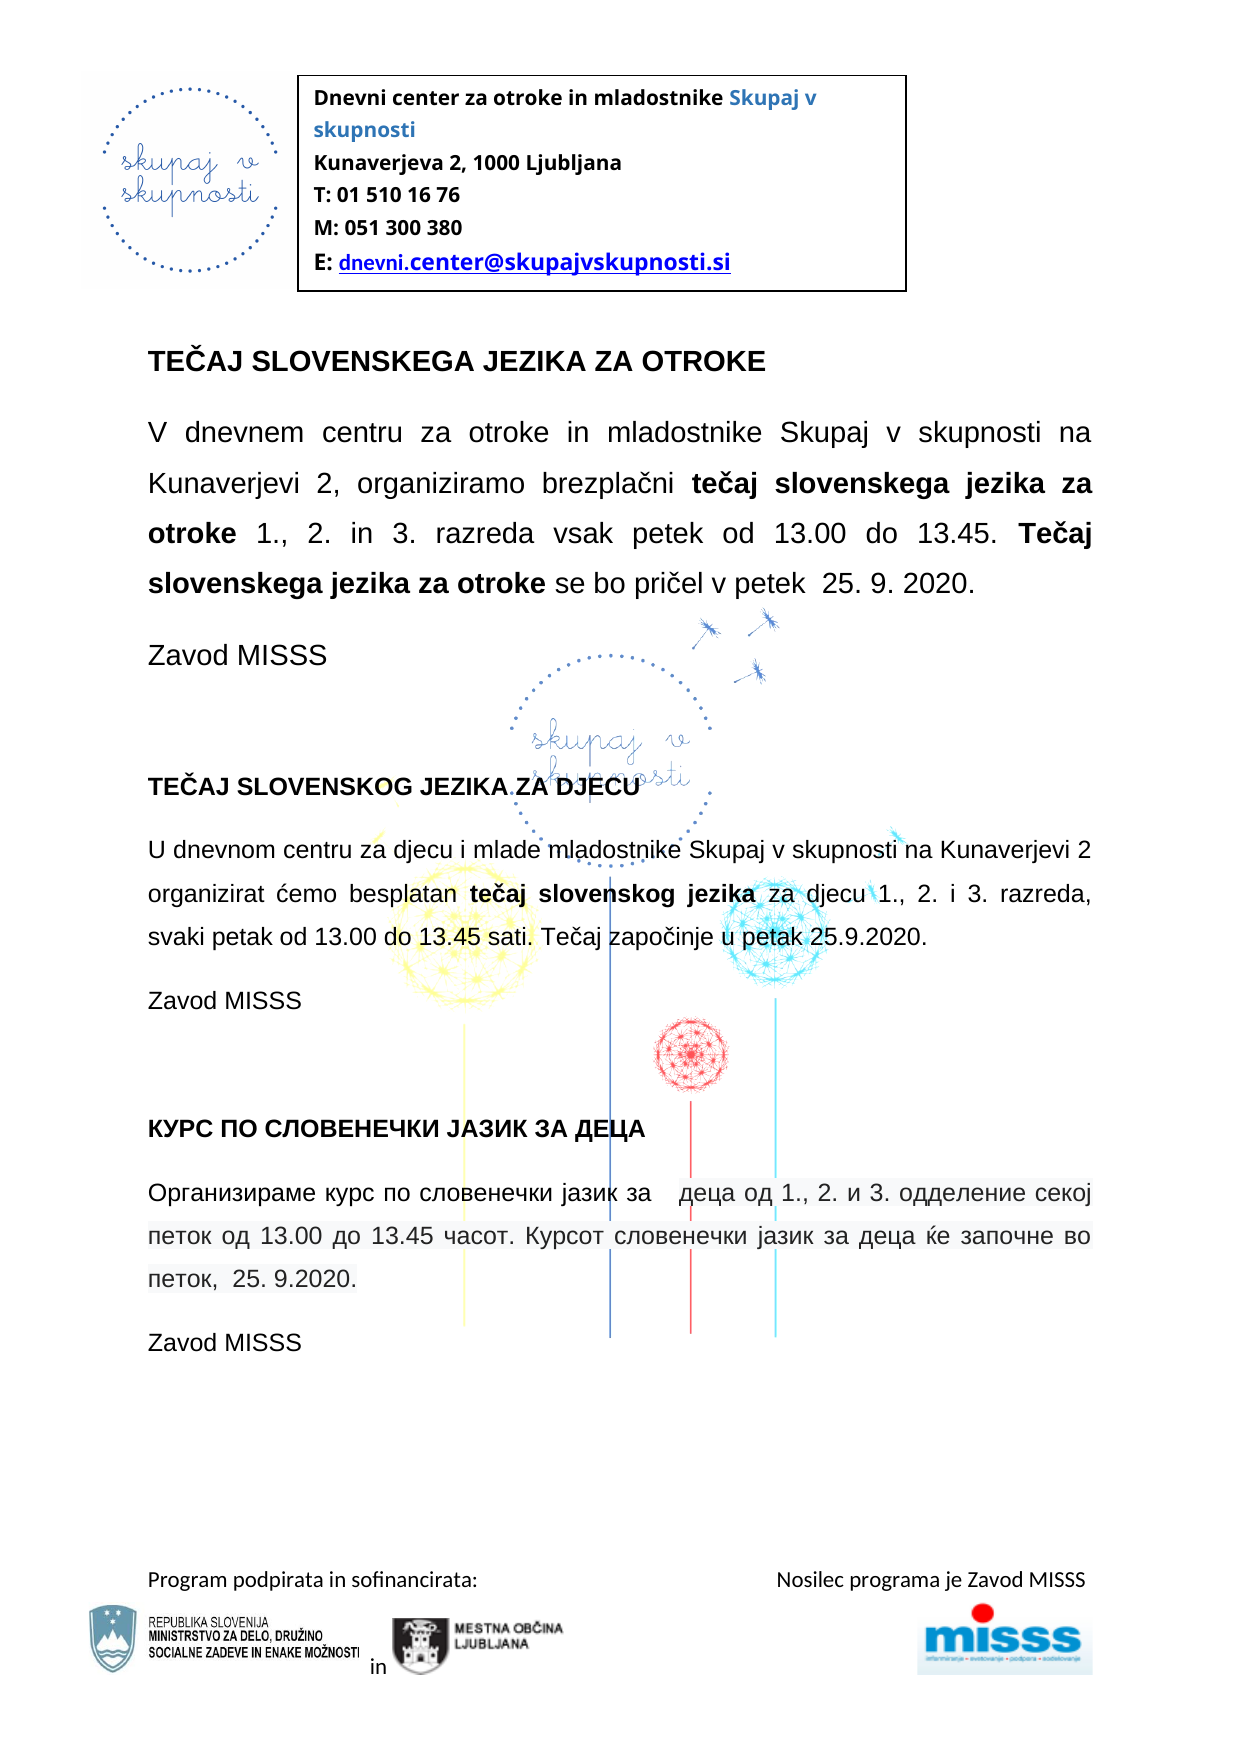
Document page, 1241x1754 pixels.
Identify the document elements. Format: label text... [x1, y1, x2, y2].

picture [917, 1592, 1093, 1675]
text КУРС ПО СЛОВЕНЕЧКИ ЈАЗИК ЗА ДЕЦА [148, 1114, 1093, 1142]
text Zavod MISSS [148, 1328, 1093, 1357]
picture [392, 1618, 564, 1675]
text TEČAJ SLOVENSKOG JEZIKA ZA DJECU [148, 772, 1093, 800]
text Oрганизираме курс по словенечки јазик за деца од 1., 2. и 3. одделение секој петок од 13.00 до 13.45 часот. Курсот словенечки јазик за деца ќе започне во петок, 25. 9.2020. [148, 1249, 1093, 1293]
text Zavod MISSS [148, 986, 1093, 1014]
text U dnevnom centru za djecu i mlade mladostnike Skupaj v skupnosti na Kunaverjevi 2 organizirat ćemo besplatan tečaj slovenskog jezika za djecu 1., 2. i 3. razreda, svaki petak od 13.00 do 13.45 sati. Tečaj započinje u petak 25.9.2020. [148, 836, 1093, 951]
text TEČAJ SLOVENSKEGA JEZIKA ZA OTROKE [148, 344, 1093, 378]
picture [81, 71, 299, 289]
picture [88, 1602, 360, 1675]
text Zavod MISSS [148, 638, 1093, 671]
text Oрганизираме курс по словенечки јазик за деца од 1., 2. и 3. одделение секој петок од 13.00 до 13.45 часот. Курсот словенечки јазик за деца ќе започне во петок, 25. 9.2020. [148, 1178, 1093, 1221]
text V dnevnem centru za otroke in mladostnike Skupaj v skupnosti na Kunaverjevi 2, organiziramo brezplačni tečaj slovenskega jezika za otroke 1., 2. in 3. razreda vsak petek od 13.00 do 13.45. Tečaj slovenskega jezika za otroke se bo pričel v petek 25. 9. 2020. [148, 416, 1093, 600]
